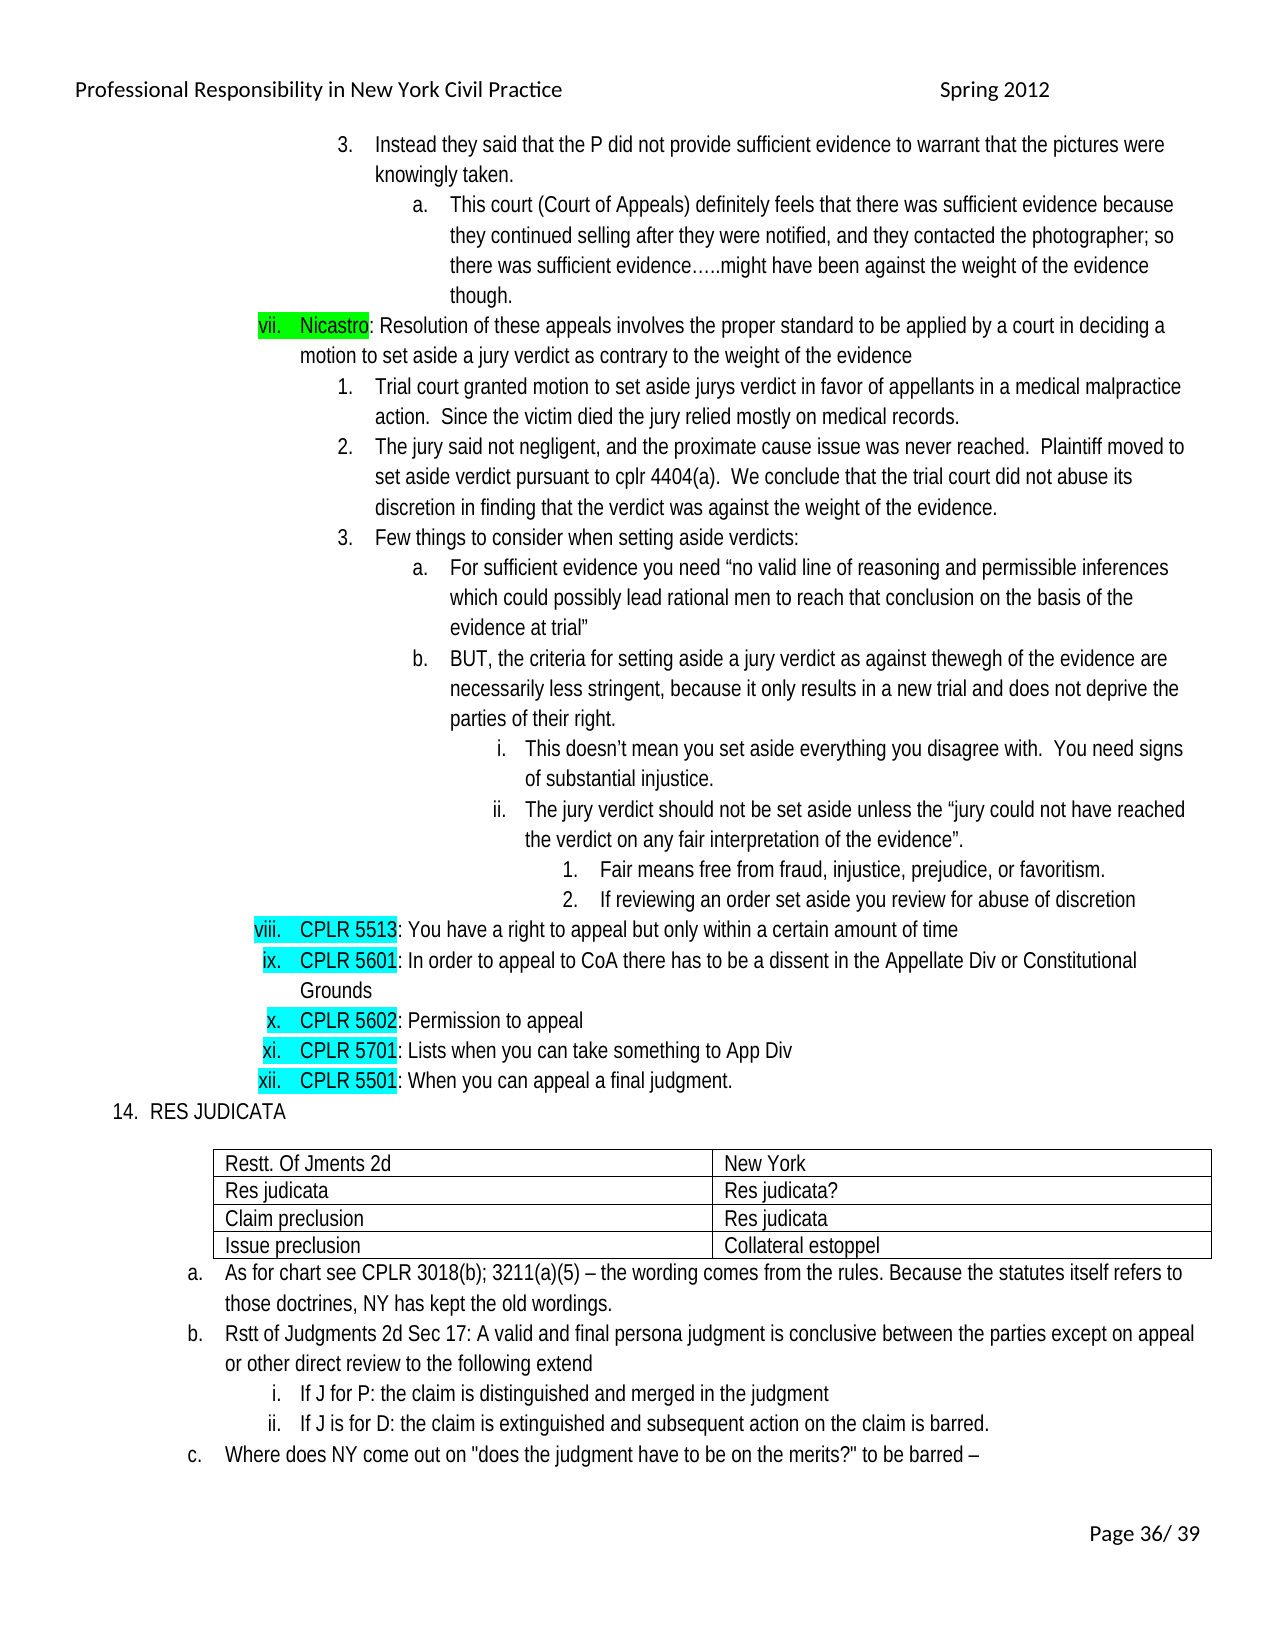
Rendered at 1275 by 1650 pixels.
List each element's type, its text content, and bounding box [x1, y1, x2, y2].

list This court (Court of Appeals) definitely feels that there was sufficient evidence because they continued selling after they were notified, and they contacted the photographer; so there was sufficient evidence…..might have been against the weight of the evidence though. [412, 191, 1200, 308]
list As for chart see CPLR 3018(b); 3211(a)(5) – the wording comes from the rules. Because the statutes itself refers to those doctrines, NY has kept the old wordings. [187, 1259, 1200, 1316]
list Rstt of Judgments 2d Sec 17: A valid and final persona judgment is conclusive between the parties except on appeal or other direct review to the following extend [187, 1320, 1200, 1376]
list If reviewing an order set aside you review for abuse of discretion [562, 886, 1200, 913]
list If J is for D: the claim is extinguished and subsequent action on the claim is barred. [281, 1410, 1200, 1437]
table_cell Claim preclusion [214, 1205, 712, 1231]
table_cell Issue preclusion [214, 1232, 712, 1258]
table_cell Res judicata? [713, 1177, 1211, 1203]
list CPLR 5701: Lists when you can take something to App Div [397, 1037, 1200, 1064]
list Fair means free from fraud, injustice, prejudice, or favoritism. [562, 856, 1200, 882]
list For sufficient evidence you need “no valid line of reasoning and permissible inferences which could possibly lead rational men to reach that conclusion on the basis of the evidence at trial” [412, 554, 1200, 641]
list CPLR 5601: In order to appeal to CoA there has to be a dissent in the Appellate Div or Constitutional Grounds [281, 947, 1200, 1003]
list RES JUDICATA [112, 1098, 1200, 1124]
table_header Restt. Of Jments 2d [214, 1150, 712, 1176]
list CPLR 5513: You have a right to appeal but only within a certain amount of time [397, 916, 1200, 943]
list The jury verdict should not be set aside unless the “jury could not have reached the verdict on any fair interpretation of the evidence”. [506, 796, 1200, 852]
list BUT, the criteria for setting aside a jury verdict as against thewegh of the evidence are necessarily less stringent, because it only results in a new trial and does not deprive the parties of their right. [412, 644, 1200, 731]
table_cell Res judicata [713, 1205, 1211, 1231]
list Where does NY come out on "does the judgment have to be on the merits?" to be barred – [187, 1441, 1200, 1467]
list CPLR 5602: Permission to appeal [397, 1007, 1200, 1033]
table_header New York [713, 1150, 1211, 1176]
list Nicastro: Resolution of these appeals involves the proper standard to be applied by a court in deciding a motion to set aside a jury verdict as contrary to the weight of the evidence [281, 312, 1200, 369]
list Instead they said that the P did not provide sufficient evidence to warrant that the pictures were knowingly taken. [337, 131, 1200, 188]
list The jury said not negligent, and the proximate cause issue was never reached. Plaintiff moved to set aside verdict pursuant to cplr 4404(a). We conclude that the trial court did not abuse its discretion in finding that the verdict was against the weight of the evidence. [337, 433, 1200, 520]
list If J for P: the claim is distinguished and merged in the judgment [281, 1380, 1200, 1407]
list Few things to consider when setting aside verdicts: [337, 524, 1200, 550]
list This doesn’t mean you set aside everything you disagree with. You need signs of substantial injustice. [506, 735, 1200, 792]
list CPLR 5501: When you can appeal a final judgment. [281, 1067, 1200, 1094]
table_cell Collateral estoppel [713, 1232, 1211, 1258]
list Trial court granted motion to set aside jurys verdict in favor of appellants in a medical malpractice action. Since the victim died the jury relied mostly on medical records. [337, 373, 1200, 429]
table_cell Res judicata [214, 1177, 712, 1203]
